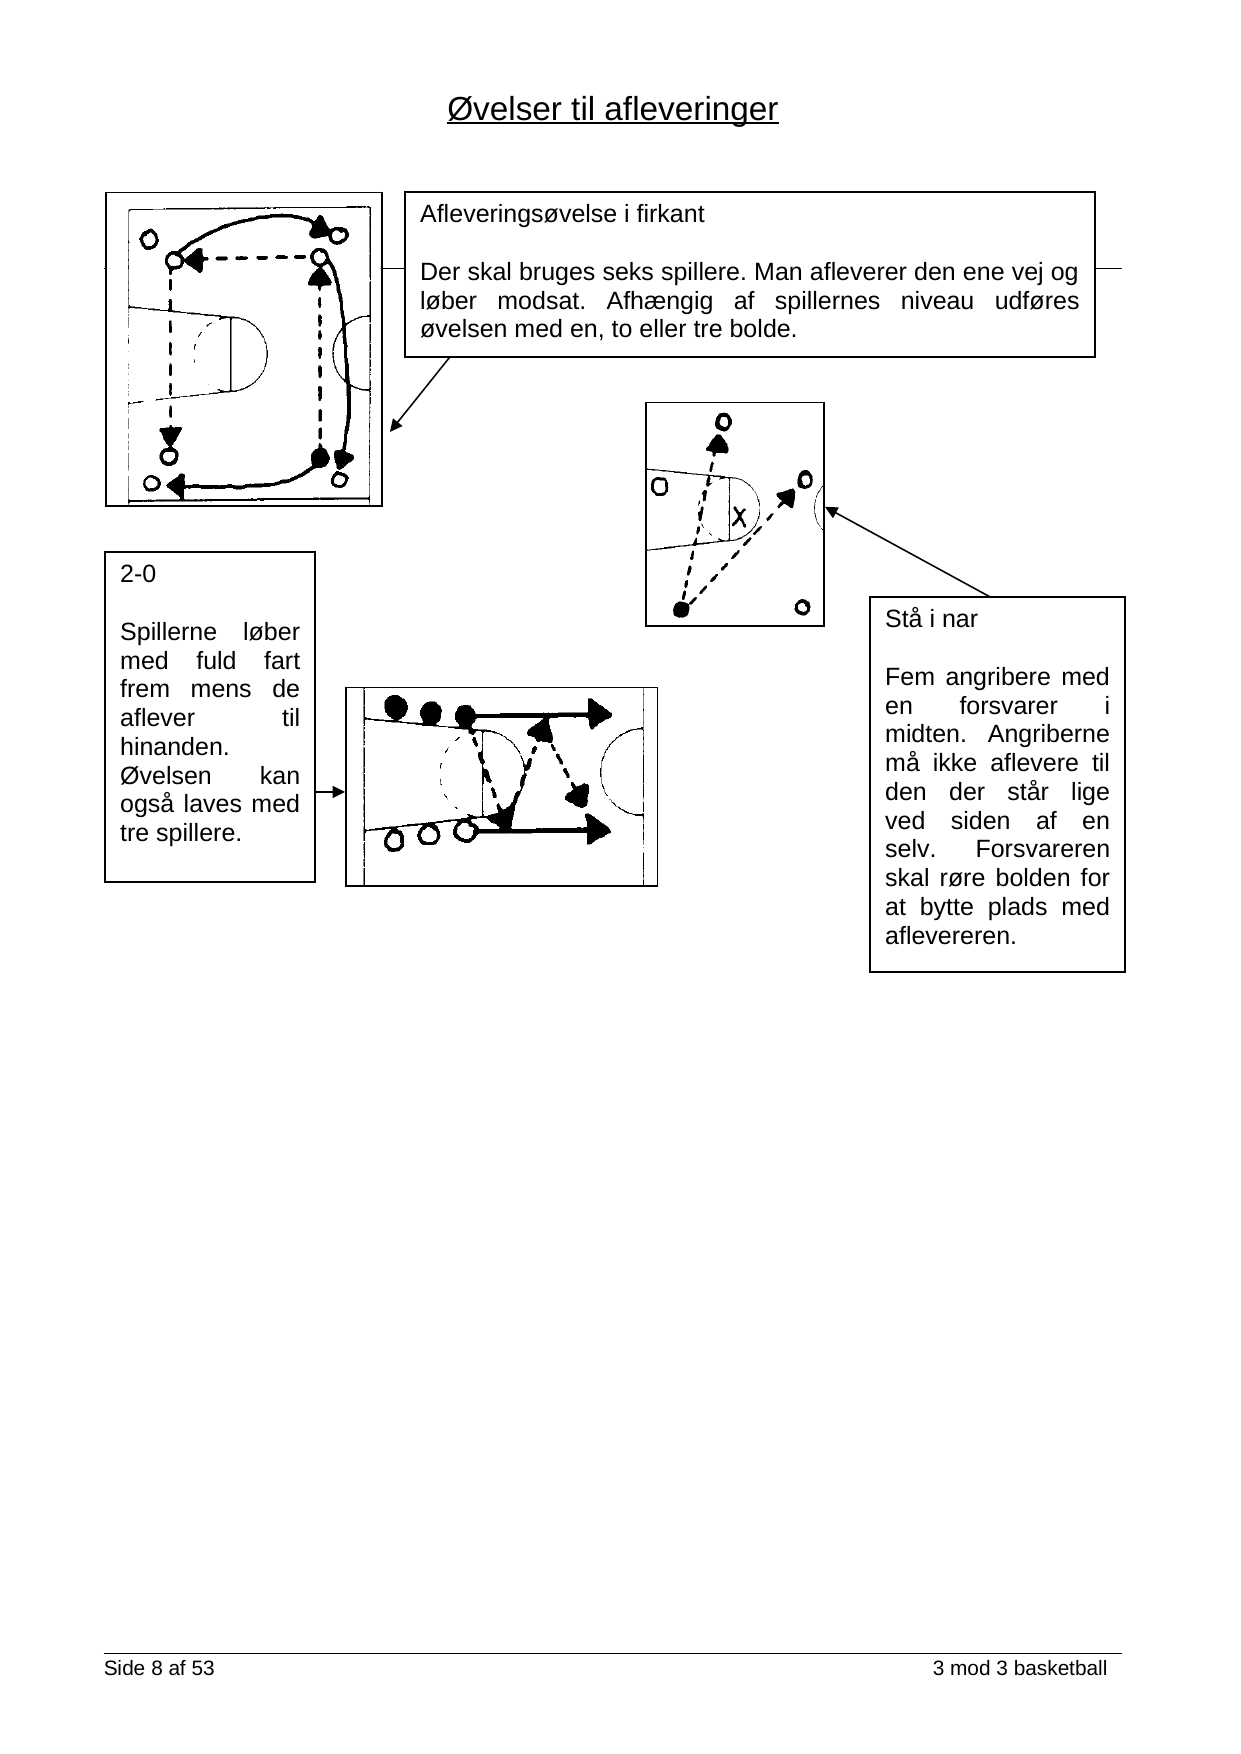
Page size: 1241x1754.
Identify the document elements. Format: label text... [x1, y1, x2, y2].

picture [107, 193, 381, 505]
subtitle Øvelser til afleveringer [103, 89, 1122, 127]
picture [647, 403, 823, 625]
picture [347, 688, 657, 885]
subtitle z [103, 180, 1122, 223]
